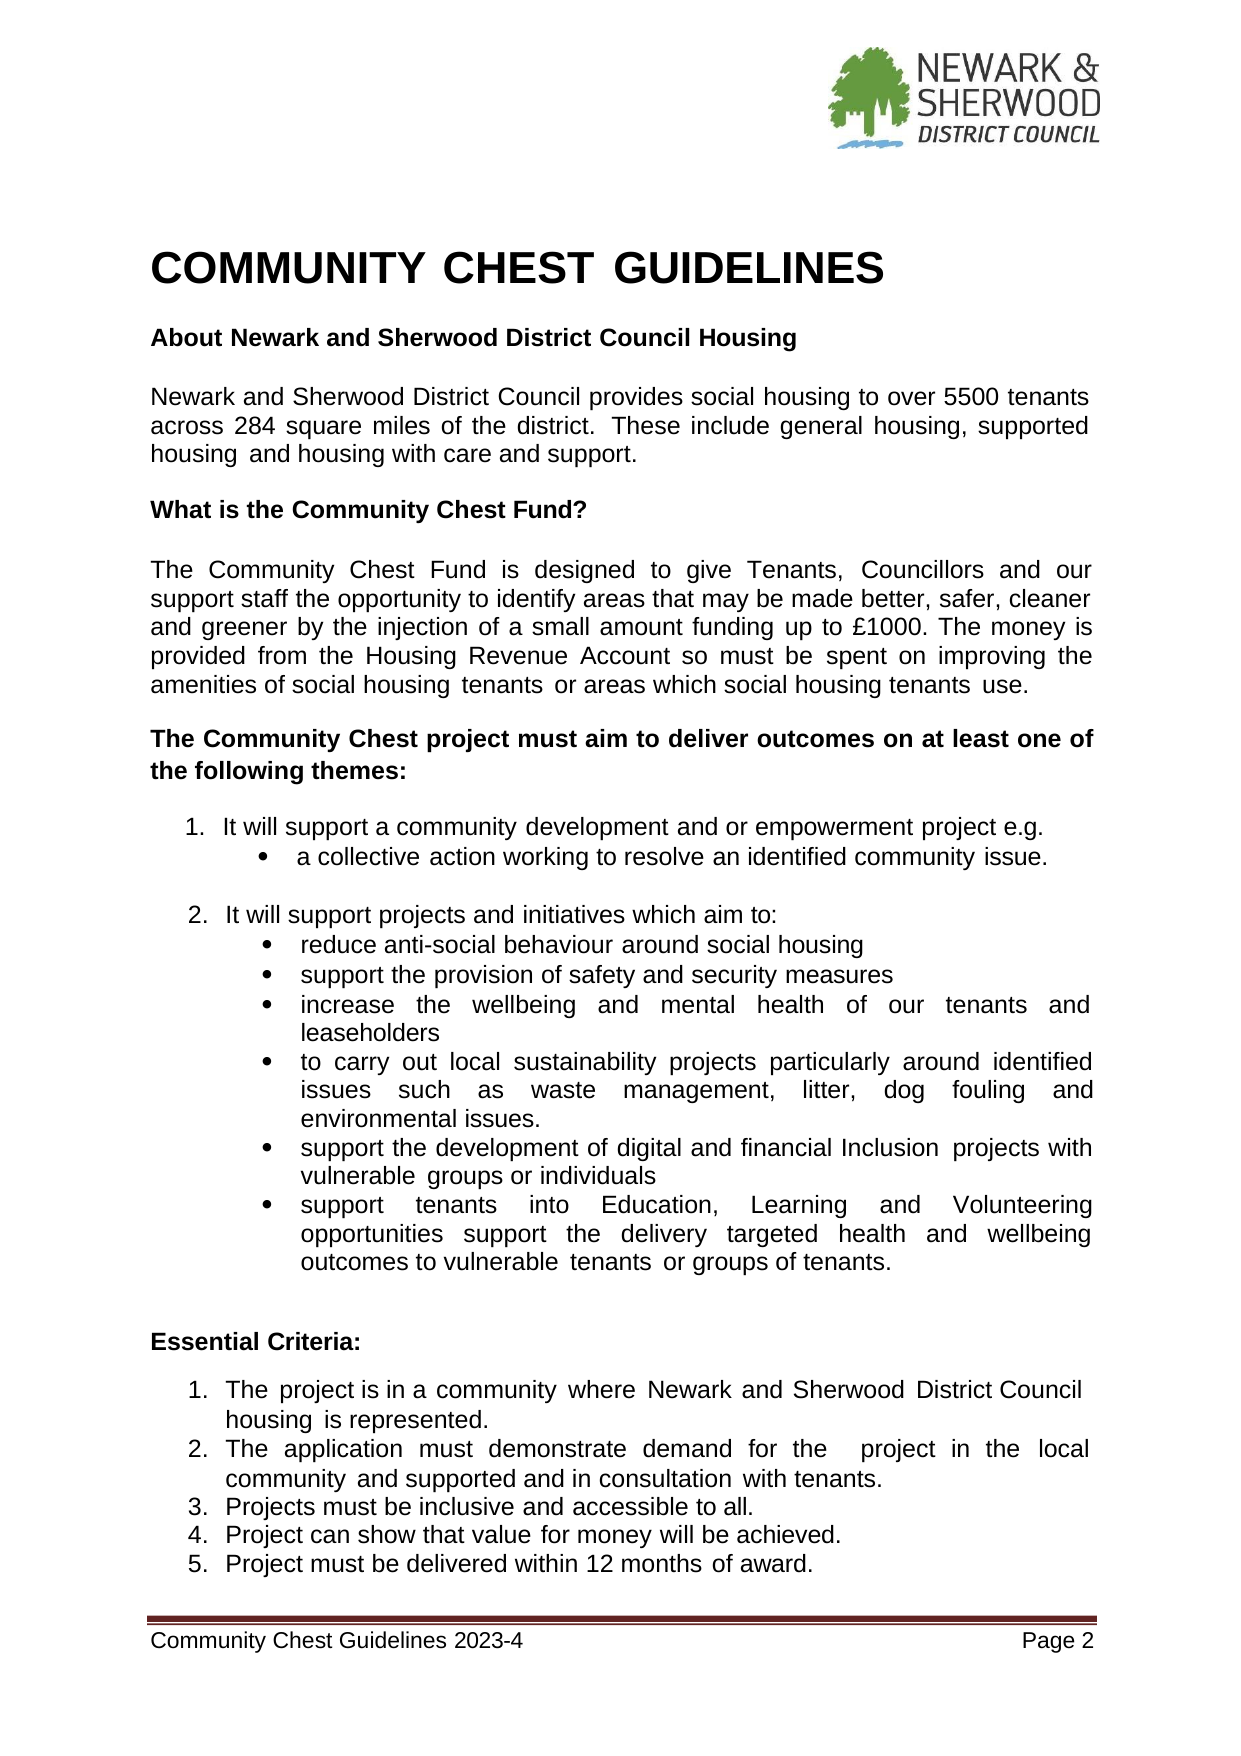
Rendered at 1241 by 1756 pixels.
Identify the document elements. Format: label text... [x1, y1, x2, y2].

list The project is in a community where Newark and Sherwood District Council housing is represented. [188, 1375, 1092, 1433]
list support the development of digital and financial Inclusion projects with vulnerable groups or individuals [263, 1134, 1093, 1189]
list increase the wellbeing and mental health of our tenants and leaseholders [263, 991, 1092, 1046]
subtitle About Newark and Sherwood District Council Housing [150, 323, 1240, 352]
text Newark and Sherwood District Council provides social housing to over 5500 tenants across 284 square miles of the district. These include general housing, supported housing and housing with care and support. [150, 383, 1090, 468]
list to carry out local sustainability projects particularly around identified issues such as waste management, litter, dog fouling and environmental issues. [263, 1046, 1094, 1133]
text COMMUNITY CHEST GUIDELINES [150, 242, 1240, 293]
list support tenants into Education, Learning and Volunteering opportunities support the delivery targeted health and wellbeing outcomes to vulnerable tenants or groups of tenants. [263, 1191, 1093, 1276]
list Project can show that value for money will be achieved. [188, 1521, 1240, 1549]
list It will support projects and initiatives which aim to: [188, 900, 1240, 929]
subtitle Essential Criteria: [150, 1327, 1240, 1355]
list It will support a community development and or empowerment project e.g. [0, 812, 1044, 841]
list a collective action working to resolve an identified community issue. [0, 841, 1048, 871]
subtitle The Community Chest project must aim to deliver outcomes on at least one of the following themes: [150, 724, 1095, 785]
list reduce anti-social behaviour around social housing [263, 929, 1240, 960]
text The Community Chest Fund is designed to give Tenants, Councillors and our support staff the opportunity to identify areas that may be made better, safer, cleaner and greener by the injection of a small amount funding up to £1000. The money is provided from the Housing Revenue Account so must be spent on improving the amenities of social housing tenants or areas which social housing tenants use. [150, 555, 1093, 698]
picture [828, 47, 1100, 149]
subtitle What is the Community Chest Fund? [150, 495, 1240, 524]
list The application must demonstrate demand for the project in the local community and supported and in consultation with tenants. [188, 1434, 1094, 1493]
list support the provision of safety and security measures [263, 960, 1240, 990]
list Project must be delivered within 12 months of award. [188, 1549, 1240, 1578]
list Projects must be inclusive and accessible to all. [188, 1493, 1240, 1521]
